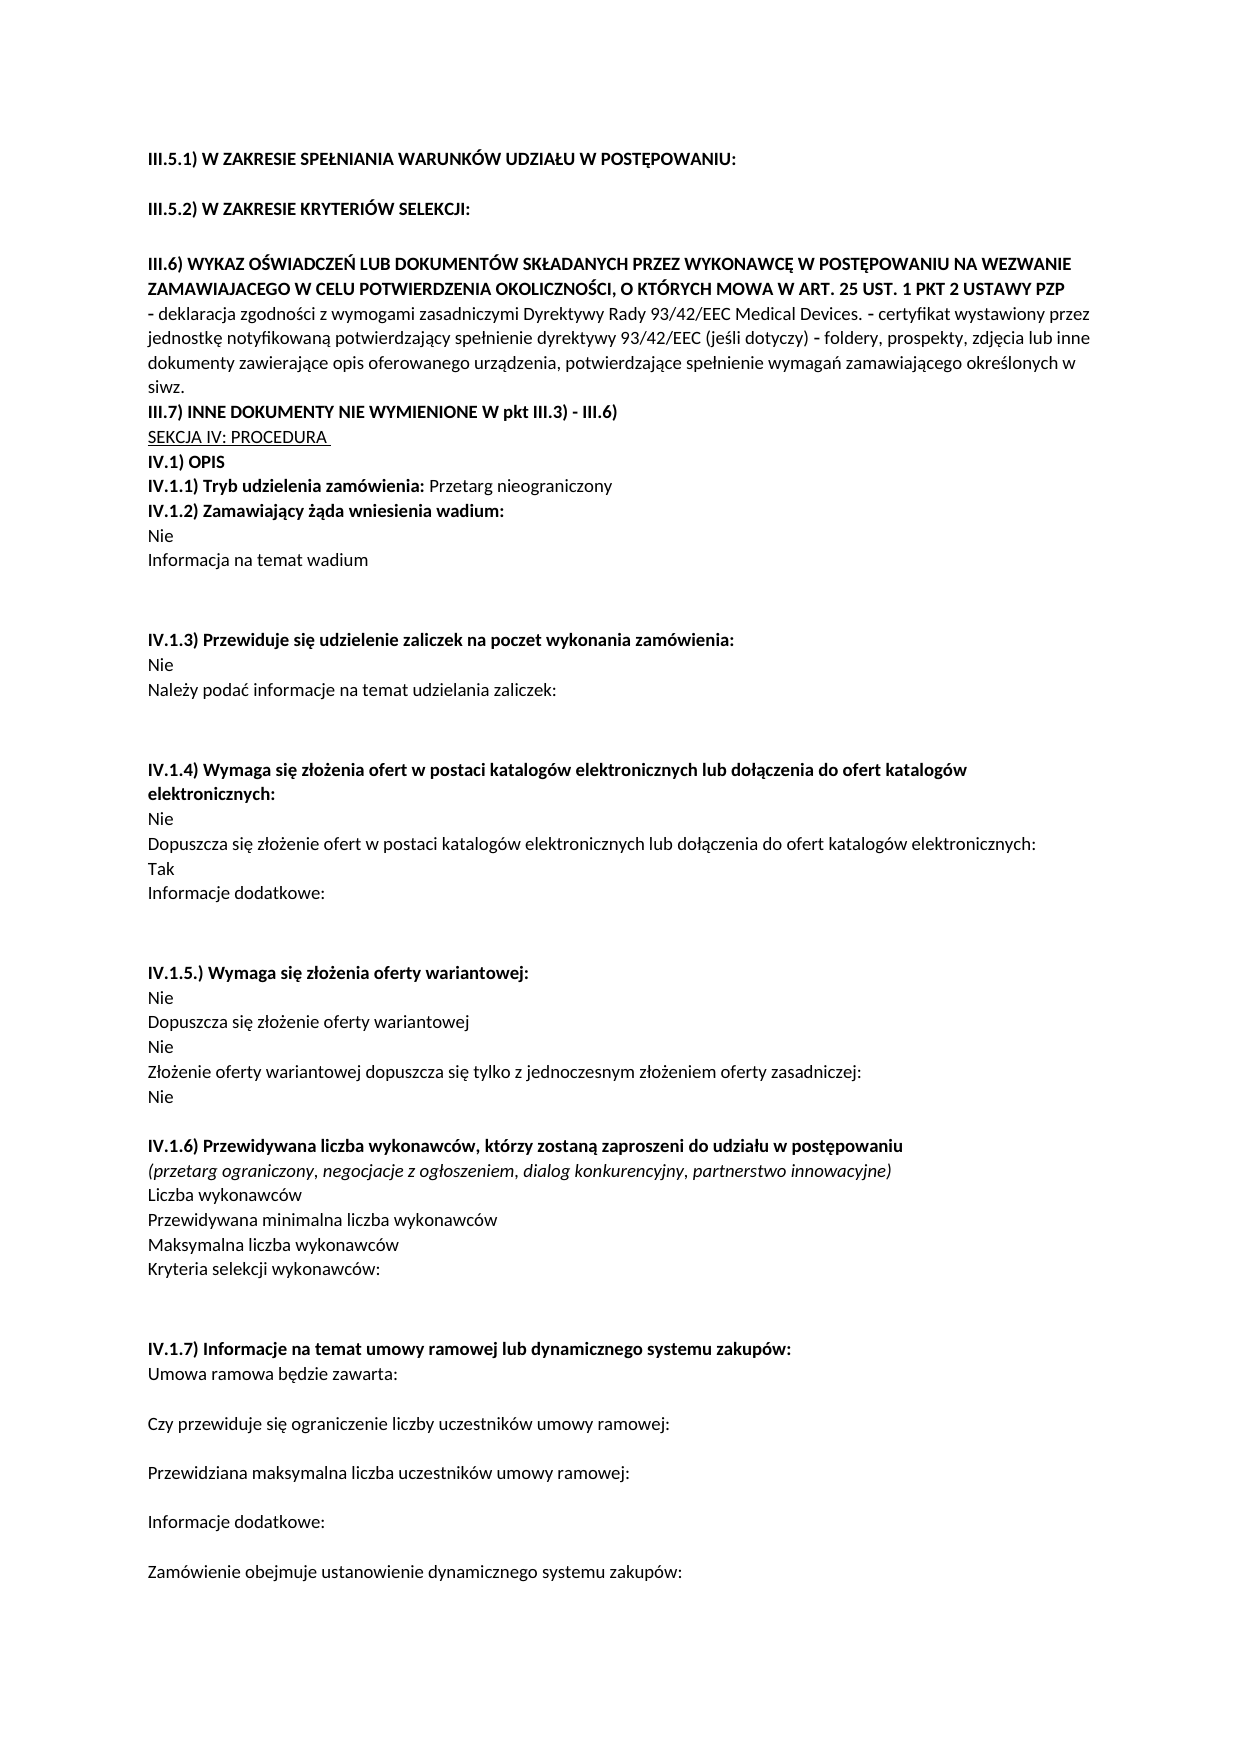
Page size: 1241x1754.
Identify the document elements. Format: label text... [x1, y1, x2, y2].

text Nie Dopuszcza się złożenie ofert w postaci katalogów elektronicznych lub dołączenia do ofert katalogów elektronicznych: Tak Informacje dodatkowe: [148, 807, 1093, 934]
text IV.1.6) Przewidywana liczba wykonawców, którzy zostaną zaproszeni do udziału w postępowaniu (przetarg ograniczony, negocjacje z ogłoszeniem, dialog konkurencyjny, partnerstwo innowacyjne) [148, 1109, 1093, 1182]
text IV.1) OPIS IV.1.1) Tryb udzielenia zamówienia: Przetarg nieograniczony IV.1.2) Zamawiający żąda wniesienia wadium: [148, 450, 1093, 522]
text Liczba wykonawców Przewidywana minimalna liczba wykonawców Maksymalna liczba wykonawców Kryteria selekcji wykonawców: [148, 1183, 1093, 1311]
text III.5.1) W ZAKRESIE SPEŁNIANIA WARUNKÓW UDZIAŁU W POSTĘPOWANIU: III.5.2) W ZAKRESIE KRYTERIÓW SELEKCJI: [148, 148, 1093, 250]
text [148, 1362, 1093, 1583]
text IV.1.4) Wymaga się złożenia ofert w postaci katalogów elektronicznych lub dołączenia do ofert katalogów elektronicznych: [148, 733, 1093, 806]
text IV.1.5.) Wymaga się złożenia oferty wariantowej: [148, 937, 1093, 984]
text Nie Dopuszcza się złożenie oferty wariantowej Nie Złożenie oferty wariantowej dopuszcza się tylko z jednoczesnym złożeniem oferty zasadniczej: Nie [148, 986, 1093, 1108]
text SEKCJA IV: PROCEDURA [148, 425, 1093, 448]
text III.6) WYKAZ OŚWIADCZEŃ LUB DOKUMENTÓW SKŁADANYCH PRZEZ WYKONAWCĘ W POSTĘPOWANIU NA WEZWANIE ZAMAWIAJACEGO W CELU POTWIERDZENIA OKOLICZNOŚCI, O KTÓRYCH MOWA W ART. 25 UST. 1 PKT 2 USTAWY PZP [148, 252, 1093, 300]
text Nie Informacja na temat wadium [148, 524, 1093, 602]
text Nie Należy podać informacje na temat udzielania zaliczek: [148, 653, 1093, 731]
text deklaracja zgodności z wymogami zasadniczymi Dyrektywy Rady 93/42/EEC Medical Devices. certyfikat wystawiony przez jednostkę notyfikowaną potwierdzający spełnienie dyrektywy 93/42/EEC (jeśli dotyczy) foldery, prospekty, zdjęcia lub inne dokumenty zawierające opis oferowanego urządzenia, potwierdzające spełnienie wymagań zamawiającego określonych w siwz. [148, 302, 1093, 399]
text III.7) INNE DOKUMENTY NIE WYMIENIONE W pkt III.3) - III.6) [148, 400, 1093, 423]
text IV.1.7) Informacje na temat umowy ramowej lub dynamicznego systemu zakupów: [148, 1313, 1093, 1361]
text IV.1.3) Przewiduje się udzielenie zaliczek na poczet wykonania zamówienia: [148, 604, 1093, 651]
